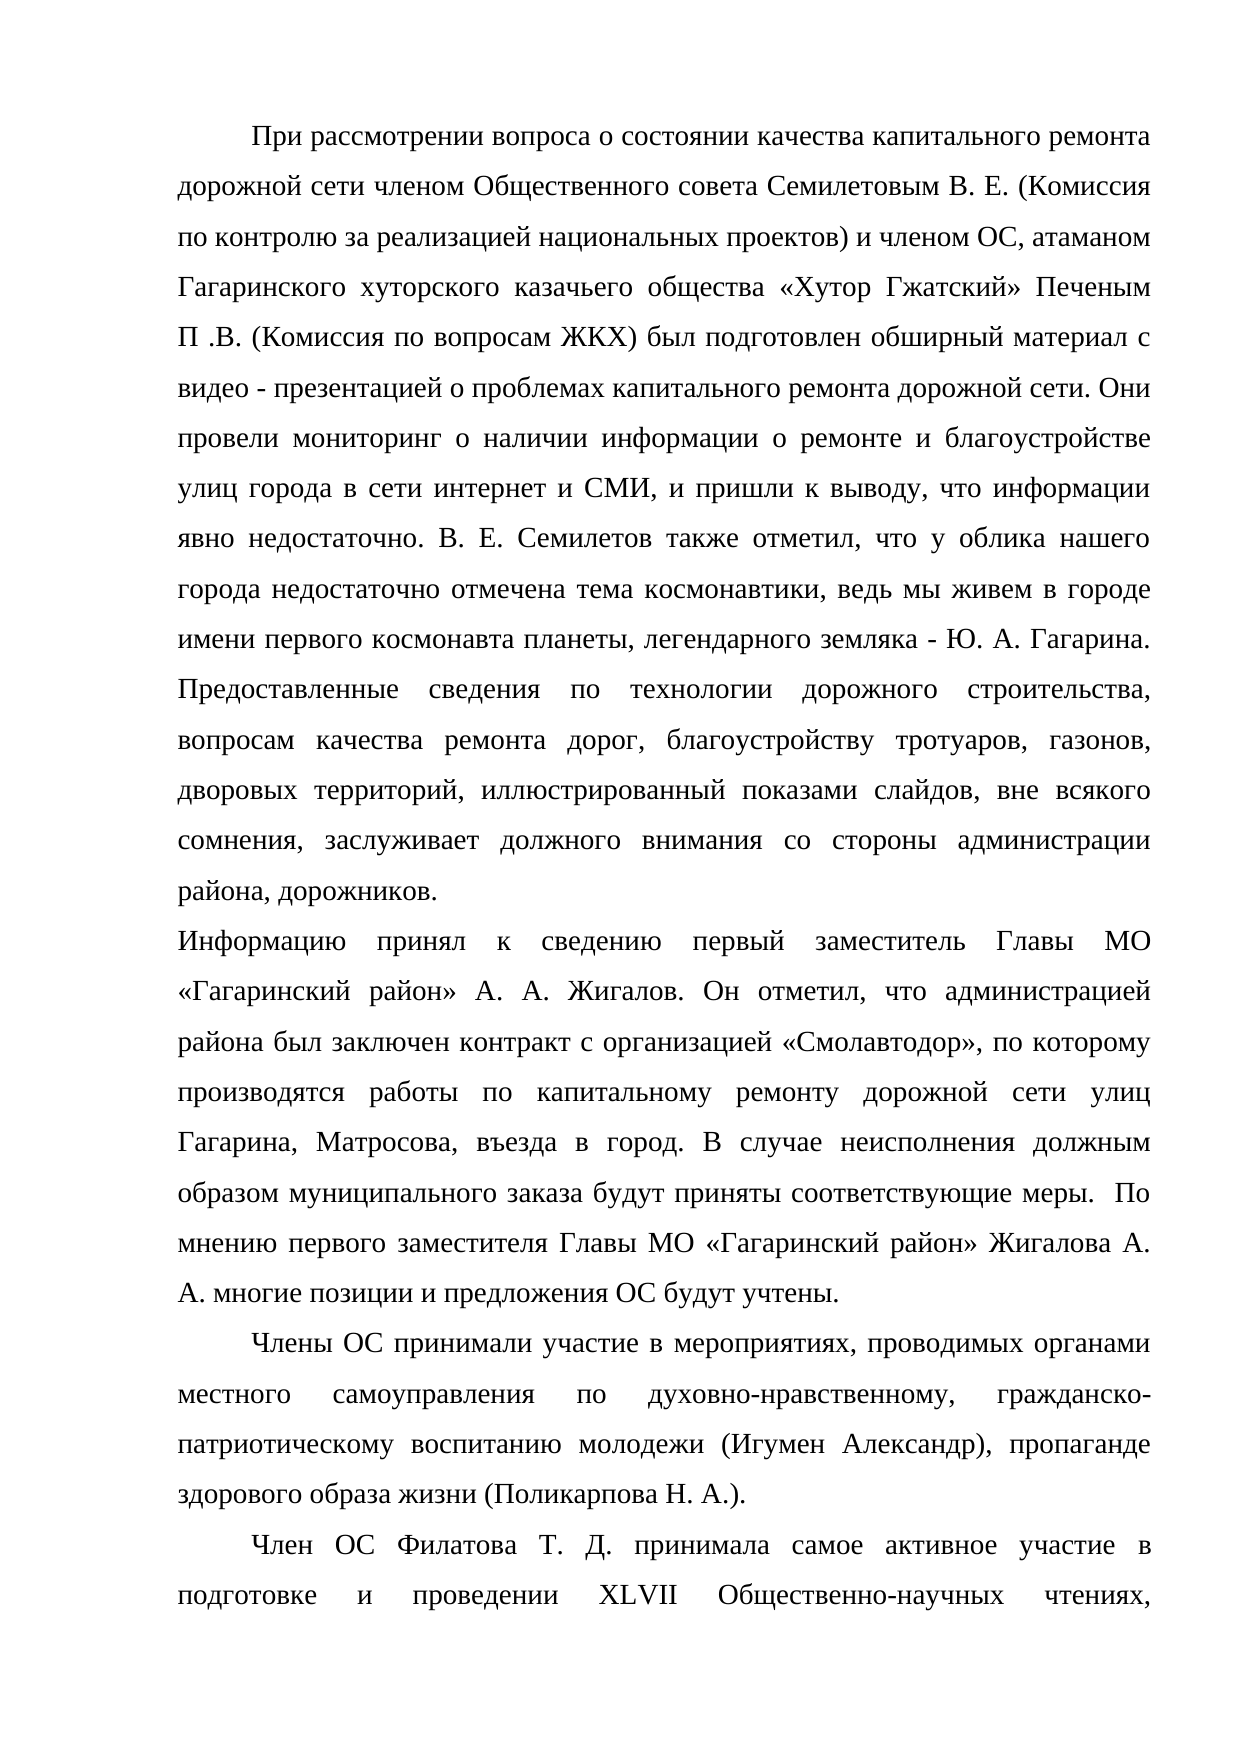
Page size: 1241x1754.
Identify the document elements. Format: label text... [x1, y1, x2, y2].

text Члены ОС принимали участие в мероприятиях, проводимых органами местного самоуправления по духовно-нравственному, гражданско-патриотическому воспитанию молодежи (Игумен Александр), пропаганде здорового образа жизни (Поликарпова Н. А.). [177, 1326, 1152, 1510]
list При рассмотрении вопроса о состоянии качества капитального ремонта дорожной сети членом Общественного совета Семилетовым В. Е. (Комиссия по контролю за реализацией национальных проектов) и членом ОС, атаманом Гагаринского хуторского казачьего общества «Хутор Гжатский» Печеным П .В. (Комиссия по вопросам ЖКХ) был подготовлен обширный материал с видео - презентацией о проблемах капитального ремонта дорожной сети. Они провели мониторинг о наличии информации о ремонте и благоустройстве улиц города в сети интернет и СМИ, и пришли к выводу, что информации явно недостаточно. В. Е. Семилетов также отметил, что у облика нашего города недостаточно отмечена тема космонавтики, ведь мы живем в городе имени первого космонавта планеты, легендарного земляка - Ю. А. Гагарина. Предоставленные сведения по технологии дорожного строительства, вопросам качества ремонта дорог, благоустройству тротуаров, газонов, дворовых территорий, иллюстрированный показами слайдов, вне всякого сомнения, заслуживает должного внимания со стороны администрации района, дорожников. [177, 118, 1152, 906]
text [177, 1527, 1152, 1611]
text Информацию принял к сведению первый заместитель Главы МО «Гагаринский район» А. А. Жигалов. Он отметил, что администрацией района был заключен контракт с организацией «Смолавтодор», по которому производятся работы по капитальному ремонту дорожной сети улиц Гагарина, Матросова, въезда в город. В случае неисполнения должным образом муниципального заказа будут приняты соответствующие меры. По мнению первого заместителя Главы МО «Гагаринский район» Жигалова А. А. многие позиции и предложения ОС будут учтены. [177, 923, 1152, 1309]
